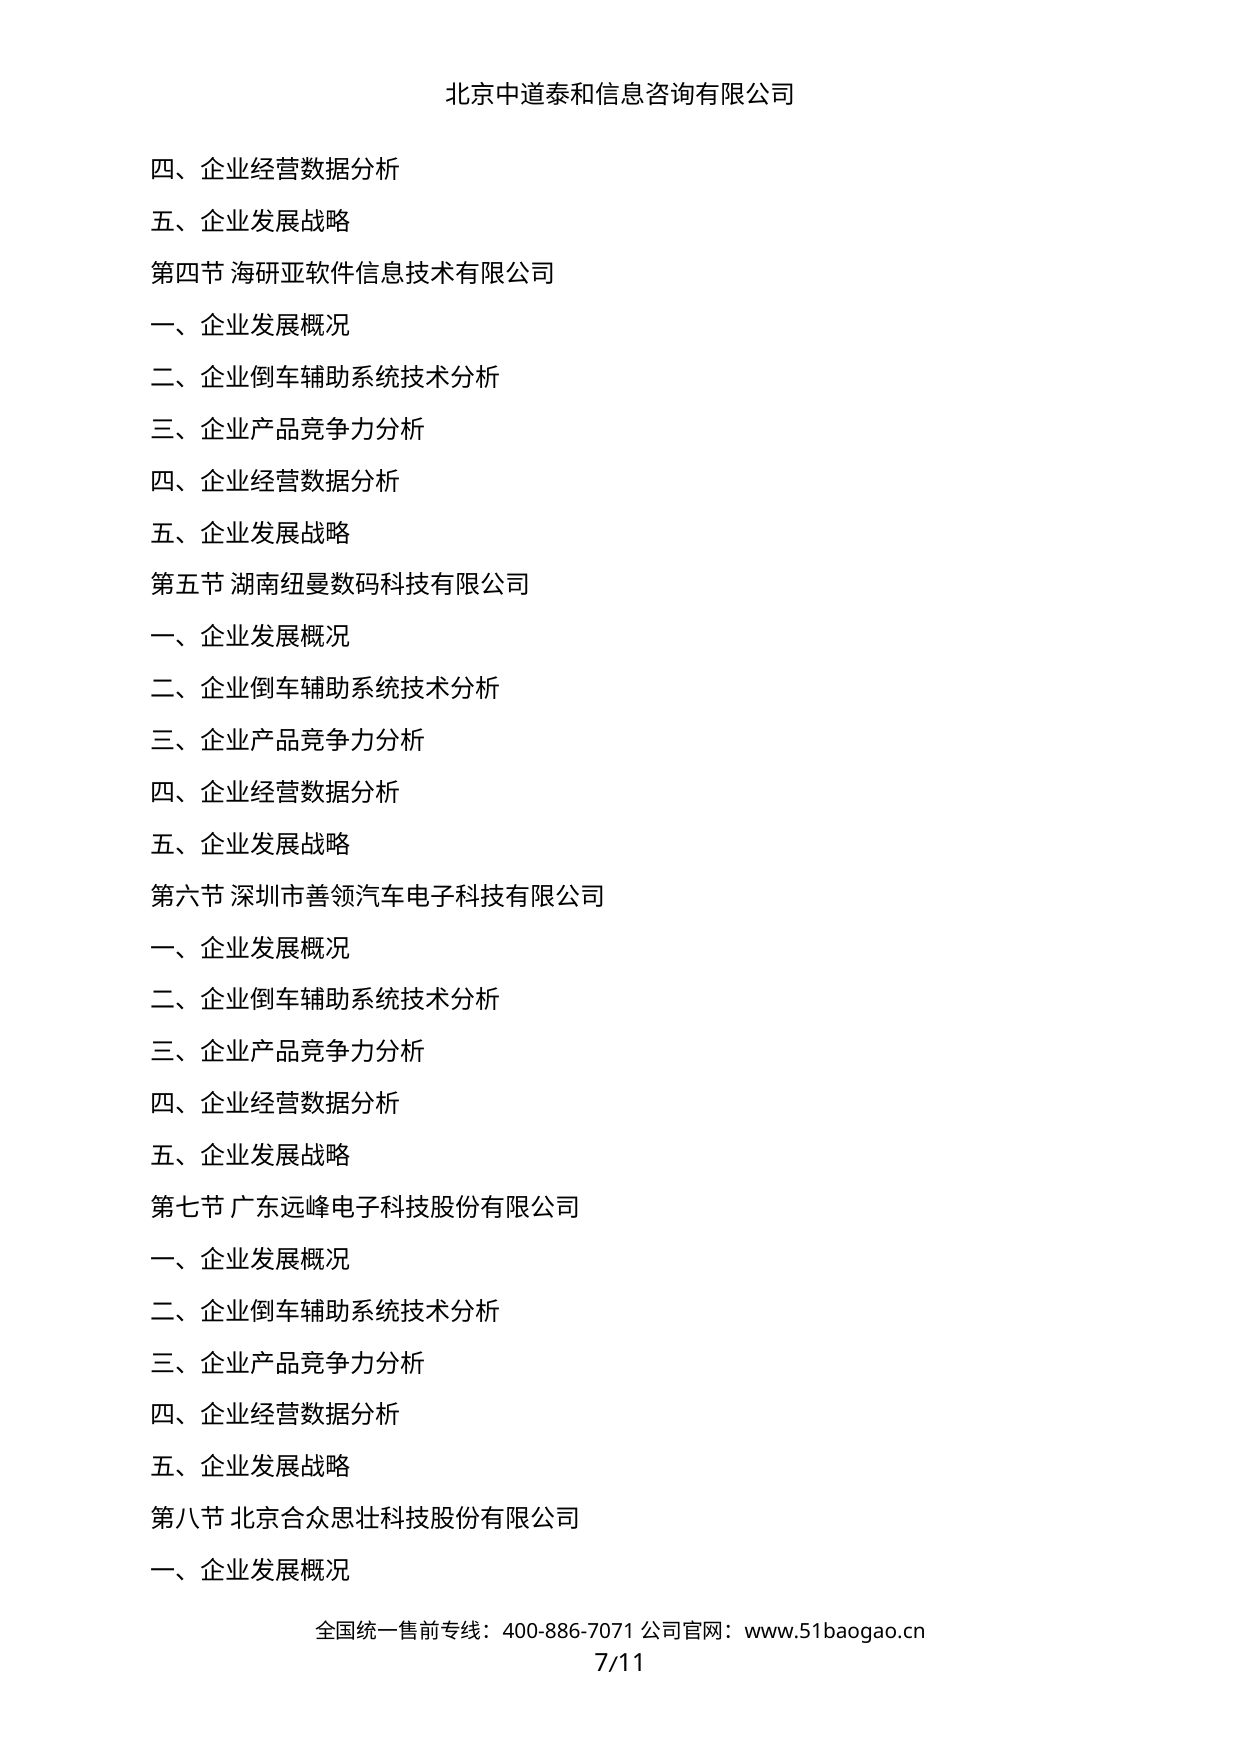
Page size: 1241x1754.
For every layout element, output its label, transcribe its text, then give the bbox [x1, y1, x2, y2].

text 二、企业倒车辅助系统技术分析 [150, 1291, 1090, 1327]
text 三、企业产品竞争力分析 [150, 1343, 1090, 1379]
text 一、企业发展概况 [150, 306, 1090, 342]
text 二、企业倒车辅助系统技术分析 [150, 669, 1090, 705]
text 四、企业经营数据分析 [150, 1084, 1090, 1120]
text 一、企业发展概况 [150, 1551, 1090, 1587]
text 二、企业倒车辅助系统技术分析 [150, 357, 1090, 394]
text 一、企业发展概况 [150, 1239, 1090, 1276]
text 第五节 湖南纽曼数码科技有限公司 [150, 565, 1090, 601]
text 五、企业发展战略 [150, 513, 1090, 549]
text 二、企业倒车辅助系统技术分析 [150, 980, 1090, 1016]
text 五、企业发展战略 [150, 202, 1090, 238]
text 第六节 深圳市善领汽车电子科技有限公司 [150, 876, 1090, 912]
text 三、企业产品竞争力分析 [150, 721, 1090, 757]
text 一、企业发展概况 [150, 617, 1090, 653]
text 第八节 北京合众思壮科技股份有限公司 [150, 1499, 1090, 1535]
text 四、企业经营数据分析 [150, 461, 1090, 497]
text 三、企业产品竞争力分析 [150, 409, 1090, 446]
text 五、企业发展战略 [150, 824, 1090, 861]
text 四、企业经营数据分析 [150, 150, 1090, 186]
text 五、企业发展战略 [150, 1136, 1090, 1172]
text 第七节 广东远峰电子科技股份有限公司 [150, 1187, 1090, 1224]
text 三、企业产品竞争力分析 [150, 1032, 1090, 1068]
text 一、企业发展概况 [150, 928, 1090, 964]
text 四、企业经营数据分析 [150, 772, 1090, 809]
text 四、企业经营数据分析 [150, 1395, 1090, 1431]
text 第四节 海研亚软件信息技术有限公司 [150, 254, 1090, 290]
text 五、企业发展战略 [150, 1447, 1090, 1483]
